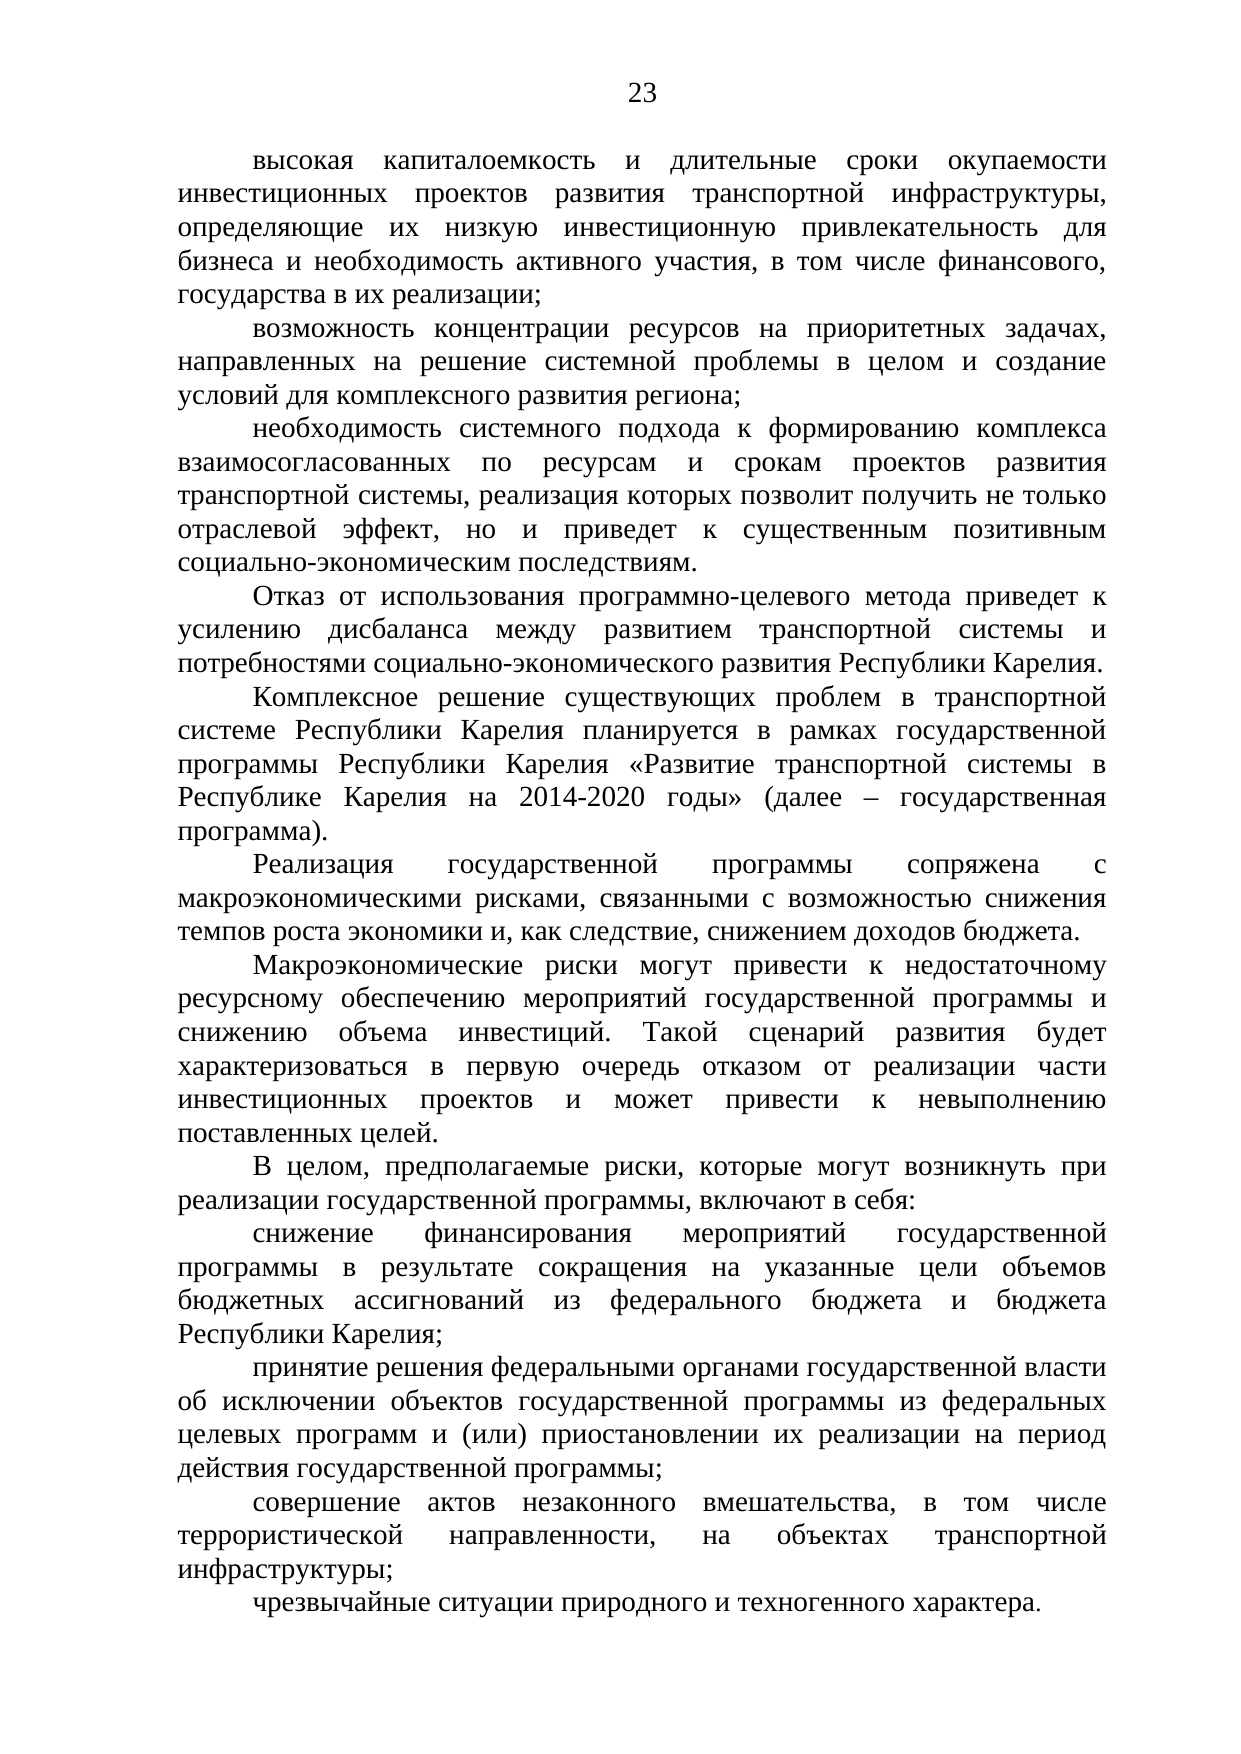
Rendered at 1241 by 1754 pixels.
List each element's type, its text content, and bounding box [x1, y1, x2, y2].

text Комплексное решение существующих проблем в транспортной системе Республики Карелия планируется в рамках государственной программы Республики Карелия «Развитие транспортной системы в Республике Карелия на 2014-2020 годы» (далее – государственная программа). [177, 679, 1107, 846]
text чрезвычайные ситуации природного и техногенного характера. [177, 1584, 1107, 1618]
text Макроэкономические риски могут привести к недостаточному ресурсному обеспечению мероприятий государственной программы и снижению объема инвестиций. Такой сценарий развития будет характеризоваться в первую очередь отказом от реализации части инвестиционных проектов и может привести к невыполнению поставленных целей. [177, 947, 1107, 1148]
text необходимость системного подхода к формированию комплекса взаимосогласованных по ресурсам и срокам проектов развития транспортной системы, реализация которых позволит получить не только отраслевой эффект, но и приведет к существенным позитивным социально-экономическим последствиям. [177, 410, 1107, 578]
text высокая капиталоемкость и длительные сроки окупаемости инвестиционных проектов развития транспортной инфраструктуры, определяющие их низкую инвестиционную привлекательность для бизнеса и необходимость активного участия, в том числе финансового, государства в их реализации; [177, 142, 1107, 310]
text снижение финансирования мероприятий государственной программы в результате сокращения на указанные цели объемов бюджетных ассигнований из федерального бюджета и бюджета Республики Карелия; [177, 1215, 1107, 1349]
text совершение актов незаконного вмешательства, в том числе террористической направленности, на объектах транспортной инфраструктуры; [177, 1484, 1107, 1584]
text Реализация государственной программы сопряжена с макроэкономическими рисками, связанными с возможностью снижения темпов роста экономики и, как следствие, снижением доходов бюджета. [177, 846, 1107, 947]
text возможность концентрации ресурсов на приоритетных задачах, направленных на решение системной проблемы в целом и создание условий для комплексного развития региона; [177, 310, 1107, 410]
text В целом, предполагаемые риски, которые могут возникнуть при реализации государственной программы, включают в себя: [177, 1148, 1107, 1215]
text принятие решения федеральными органами государственной власти об исключении объектов государственной программы из федеральных целевых программ и (или) приостановлении их реализации на период действия государственной программы; [177, 1349, 1107, 1484]
text Отказ от использования программно-целевого метода приведет к усилению дисбаланса между развитием транспортной системы и потребностями социально-экономического развития Республики Карелия. [177, 578, 1107, 679]
